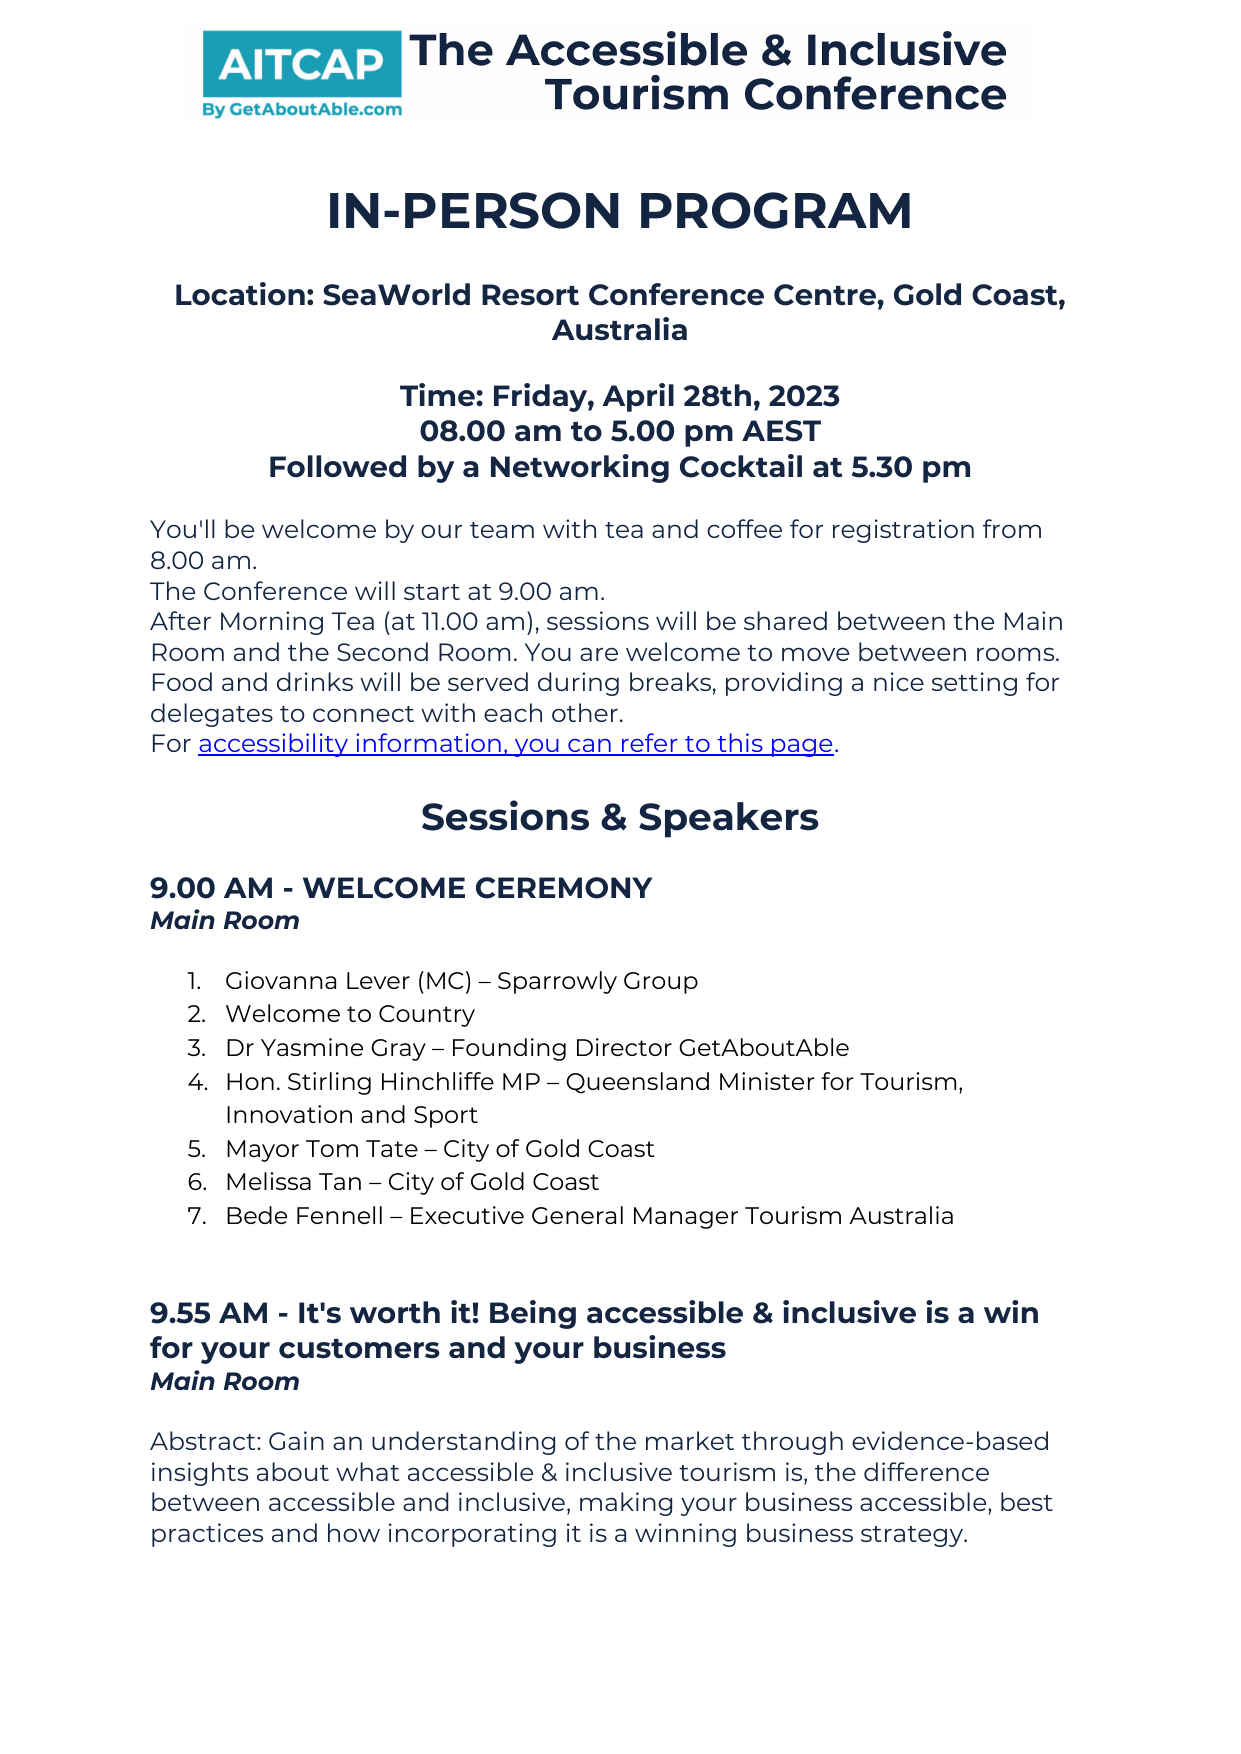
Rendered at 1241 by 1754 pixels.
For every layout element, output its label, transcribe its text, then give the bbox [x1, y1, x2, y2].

text You'll be welcome by our team with tea and coffee for registration from 8.00 am. [150, 515, 1090, 576]
list Giovanna Lever (MC) – Sparrowly Group [187, 966, 1090, 995]
subtitle Sessions & Speakers [150, 794, 1090, 839]
subtitle Location: SeaWorld Resort Conference Centre, Gold Coast, Australia [150, 277, 1090, 348]
subtitle 9.00 AM - WELCOME CEREMONY [150, 870, 1090, 905]
subtitle Main Room [150, 1366, 1090, 1396]
text The Conference will start at 9.00 am. [150, 576, 1090, 606]
text After Morning Tea (at 11.00 am), sessions will be shared between the Main Room and the Second Room. You are welcome to move between rooms. [150, 606, 1090, 667]
subtitle IN-PERSON PROGRAM [150, 180, 1090, 241]
subtitle 9.55 AM - It's worth it! Being accessible & inclusive is a win for your customers and your business [150, 1295, 1090, 1366]
text Abstract: Gain an understanding of the market through evidence-based insights about what accessible & inclusive tourism is, the difference between accessible and inclusive, making your business accessible, best practices and how incorporating it is a winning business strategy. [150, 1427, 1090, 1549]
subtitle Main Room [150, 905, 1090, 936]
list Welcome to Country [187, 999, 1090, 1029]
list Hon. Stirling Hinchliffe MP – Queensland Minister for Tourism, Innovation and Sport [187, 1067, 1090, 1129]
text For accessibility information, you can refer to this page. [150, 728, 1090, 759]
subtitle 08.00 am to 5.00 pm AEST [150, 413, 1090, 449]
subtitle Time: Friday, April 28th, 2023 [150, 378, 1090, 413]
text Food and drinks will be served during breaks, providing a nice setting for delegates to connect with each other. [150, 667, 1090, 728]
list Bede Fennell – Executive General Manager Tourism Australia [187, 1201, 1090, 1230]
subtitle Followed by a Networking Cocktail at 5.30 pm [150, 449, 1090, 484]
list Mayor Tom Tate – City of Gold Coast [187, 1134, 1090, 1163]
list Melissa Tan – City of Gold Coast [187, 1167, 1090, 1196]
picture [178, 21, 1032, 123]
list Dr Yasmine Gray – Founding Director GetAboutAble [187, 1033, 1090, 1062]
